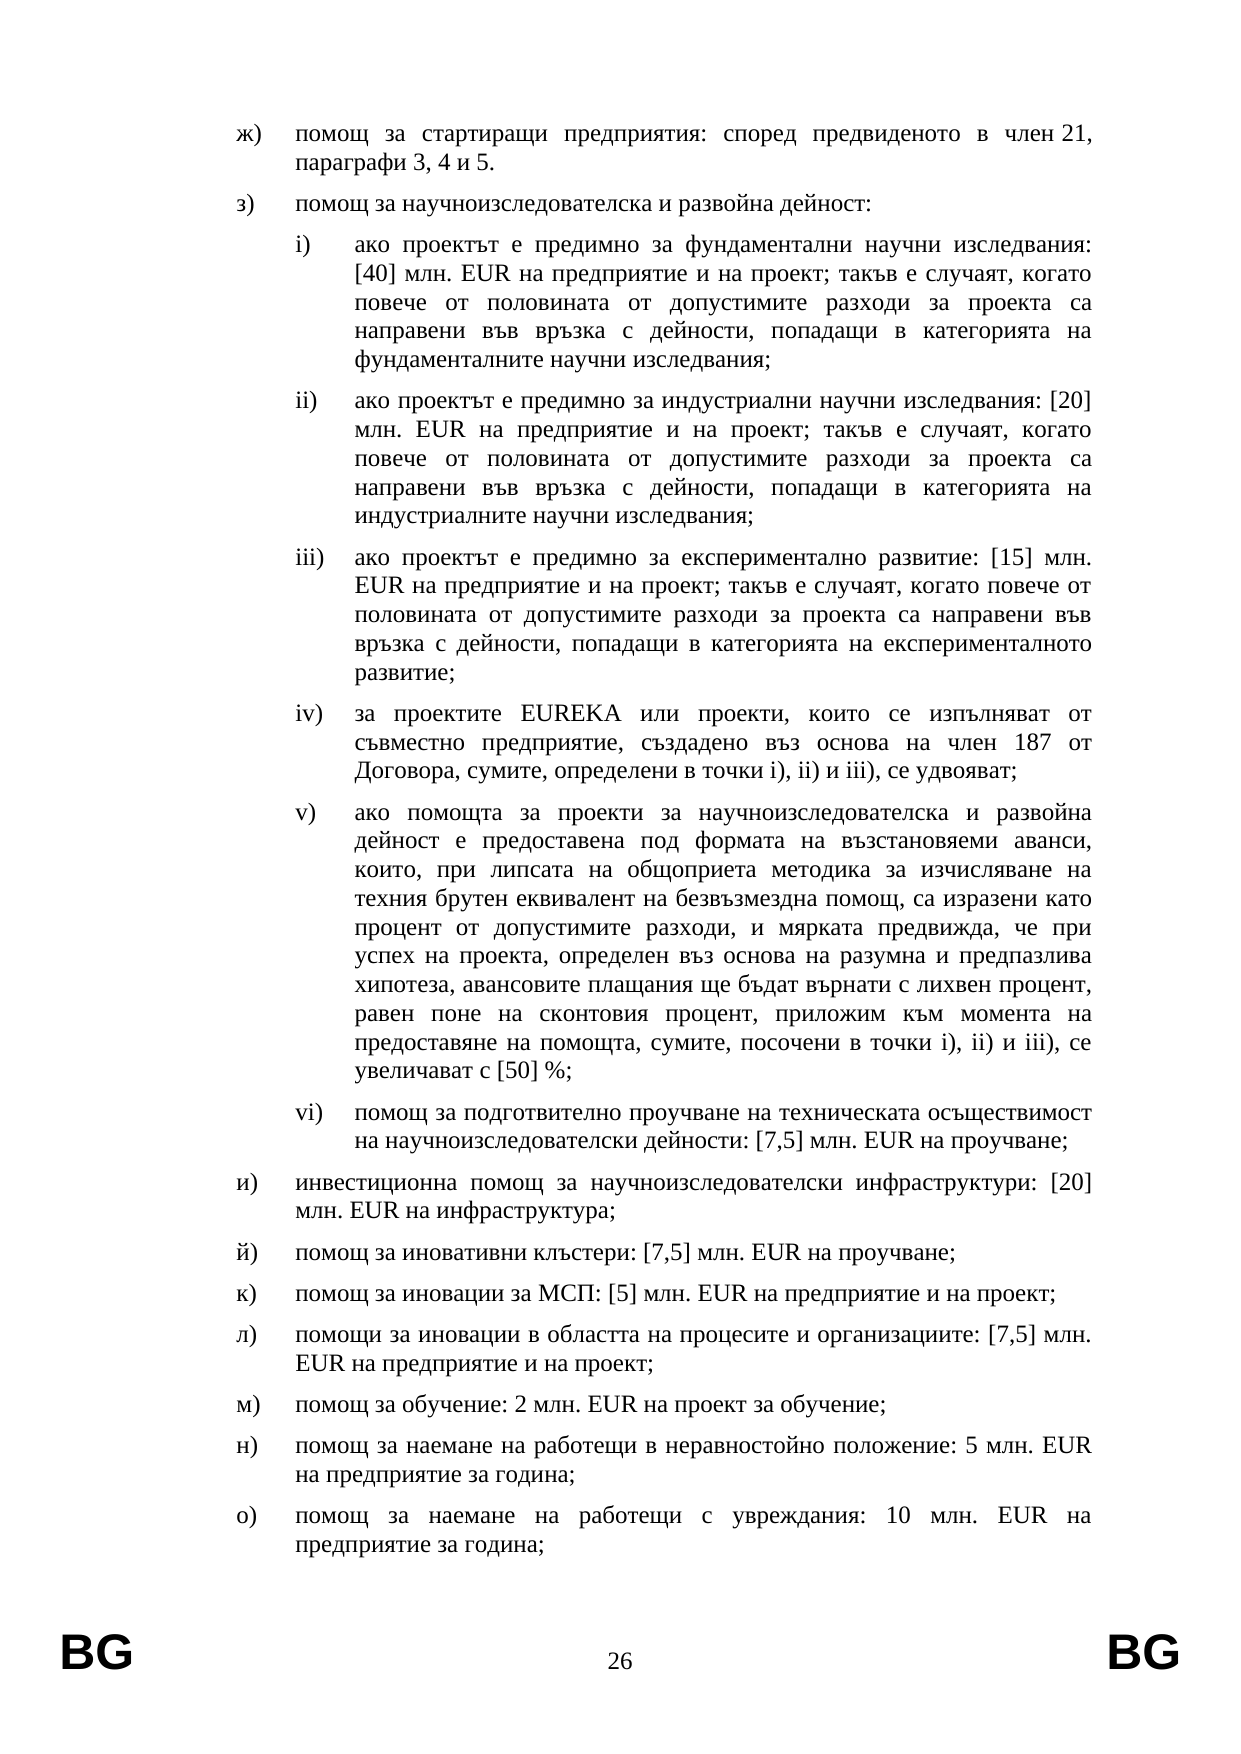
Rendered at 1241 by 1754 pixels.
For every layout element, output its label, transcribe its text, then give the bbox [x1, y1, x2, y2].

text и) инвестиционна помощ за научноизследователски инфраструктури: [20] млн. EUR на инфраструктура; [236, 1167, 1093, 1224]
text о) помощ за наемане на работещи с увреждания: 10 млн. EUR на предприятие за година; [236, 1501, 1093, 1558]
text iii) ако проектът е предимно за експериментално развитие: [15] млн. EUR на предприятие и на проект; такъв е случаят, когато повече от половината от допустимите разходи за проекта са направени във връзка с дейности, попадащи в категорията на експерименталното развитие; [295, 542, 1093, 686]
text й) помощ за иновативни клъстери: [7,5] млн. EUR на проучване; [236, 1237, 1093, 1266]
text iv) за проектите EUREKA или проекти, които се изпълняват от съвместно предприятие, създадено въз основа на член 187 от Договора, сумите, определени в точки i), ii) и iii), се удвояват; [295, 698, 1093, 784]
text н) помощ за наемане на работещи в неравностойно положение: 5 млн. EUR на предприятие за година; [236, 1431, 1093, 1488]
text ii) ако проектът е предимно за индустриални научни изследвания: [20] млн. EUR на предприятие и на проект; такъв е случаят, когато повече от половината от допустимите разходи за проекта са направени във връзка с дейности, попадащи в категорията на индустриалните научни изследвания; [295, 386, 1093, 529]
text к) помощ за иновации за МСП: [5] млн. EUR на предприятие и на проект; [236, 1278, 1093, 1307]
text з) помощ за научноизследователска и развойна дейност: [236, 188, 1093, 217]
text л) помощи за иновации в областта на процесите и организациите: [7,5] млн. EUR на предприятие и на проект; [236, 1319, 1093, 1377]
text i) ако проектът е предимно за фундаментални научни изследвания: [40] млн. EUR на предприятие и на проект; такъв е случаят, когато повече от половината от допустимите разходи за проекта са направени във връзка с дейности, попадащи в категорията на фундаменталните научни изследвания; [295, 229, 1093, 373]
text v) ако помощта за проекти за научноизследователска и развойна дейност е предоставена под формата на възстановяеми аванси, които, при липсата на общоприета методика за изчисляване на техния брутен еквивалент на безвъзмездна помощ, са изразени като процент от допустимите разходи, и мярката предвижда, че при успех на проекта, определен въз основа на разумна и предпазлива хипотеза, авансовите плащания ще бъдат върнати с лихвен процент, равен поне на сконтовия процент, приложим към момента на предоставяне на помощта, сумите, посочени в точки i), ii) и iii), се увеличават с [50] %; [295, 797, 1093, 1084]
text vi) помощ за подготвително проучване на техническата осъществимост на научноизследователски дейности: [7,5] млн. EUR на проучване; [295, 1097, 1093, 1154]
text м) помощ за обучение: 2 млн. EUR на проект за обучение; [236, 1389, 1093, 1418]
text ж) помощ за стартиращи предприятия: според предвиденото в член 21, параграфи 3, 4 и 5. [236, 118, 1093, 176]
